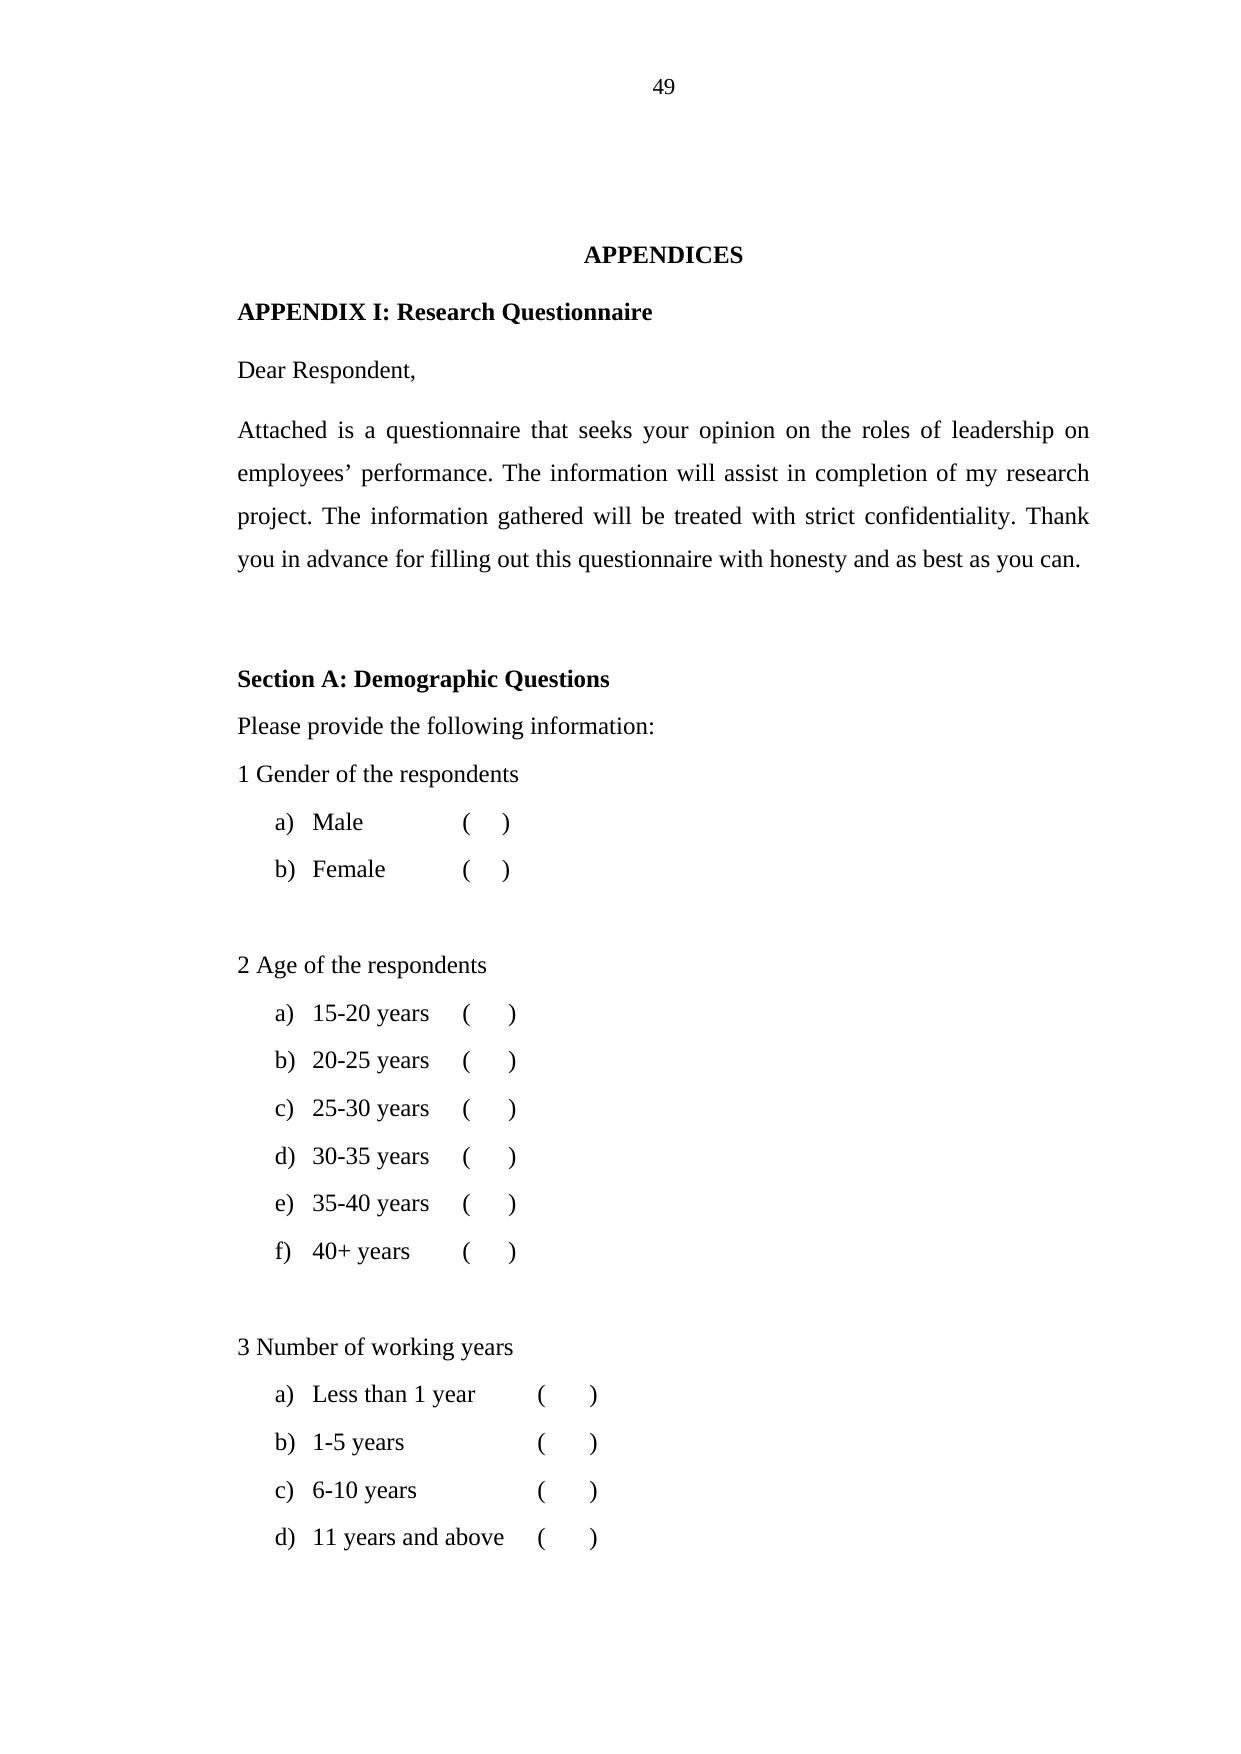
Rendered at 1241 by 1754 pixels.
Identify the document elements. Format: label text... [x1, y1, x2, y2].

text 3 Number of working years [237, 1332, 1090, 1360]
list 40+ years ( ) [274, 1236, 1090, 1265]
list Male ( ) [274, 807, 1090, 836]
text APPENDIX I: Research Questionnaire [237, 297, 1090, 326]
text Attached is a questionnaire that seeks your opinion on the roles of leadership on employees’ performance. The information will assist in completion of my research project. The information gathered will be treated with strict confidentiality. Thank you in advance for filling out this questionnaire with honesty and as best as you can. [237, 415, 1090, 573]
text 2 Age of the respondents [237, 950, 1090, 979]
text Please provide the following information: [237, 711, 1090, 740]
list 35-40 years ( ) [274, 1188, 1090, 1217]
list 15-20 years ( ) [274, 998, 1090, 1026]
list 1-5 years ( ) [274, 1427, 1090, 1456]
list 6-10 years ( ) [274, 1475, 1090, 1503]
list Female ( ) [274, 854, 1090, 883]
text Section A: Demographic Questions [237, 664, 1090, 692]
list 11 years and above ( ) [274, 1522, 1090, 1551]
list 20-25 years ( ) [274, 1045, 1090, 1074]
subtitle APPENDICES [237, 240, 1090, 269]
list Less than 1 year ( ) [274, 1379, 1090, 1408]
list 25-30 years ( ) [274, 1093, 1090, 1122]
list 30-35 years ( ) [274, 1141, 1090, 1169]
text Dear Respondent, [237, 355, 1090, 384]
text 1 Gender of the respondents [237, 759, 1090, 788]
